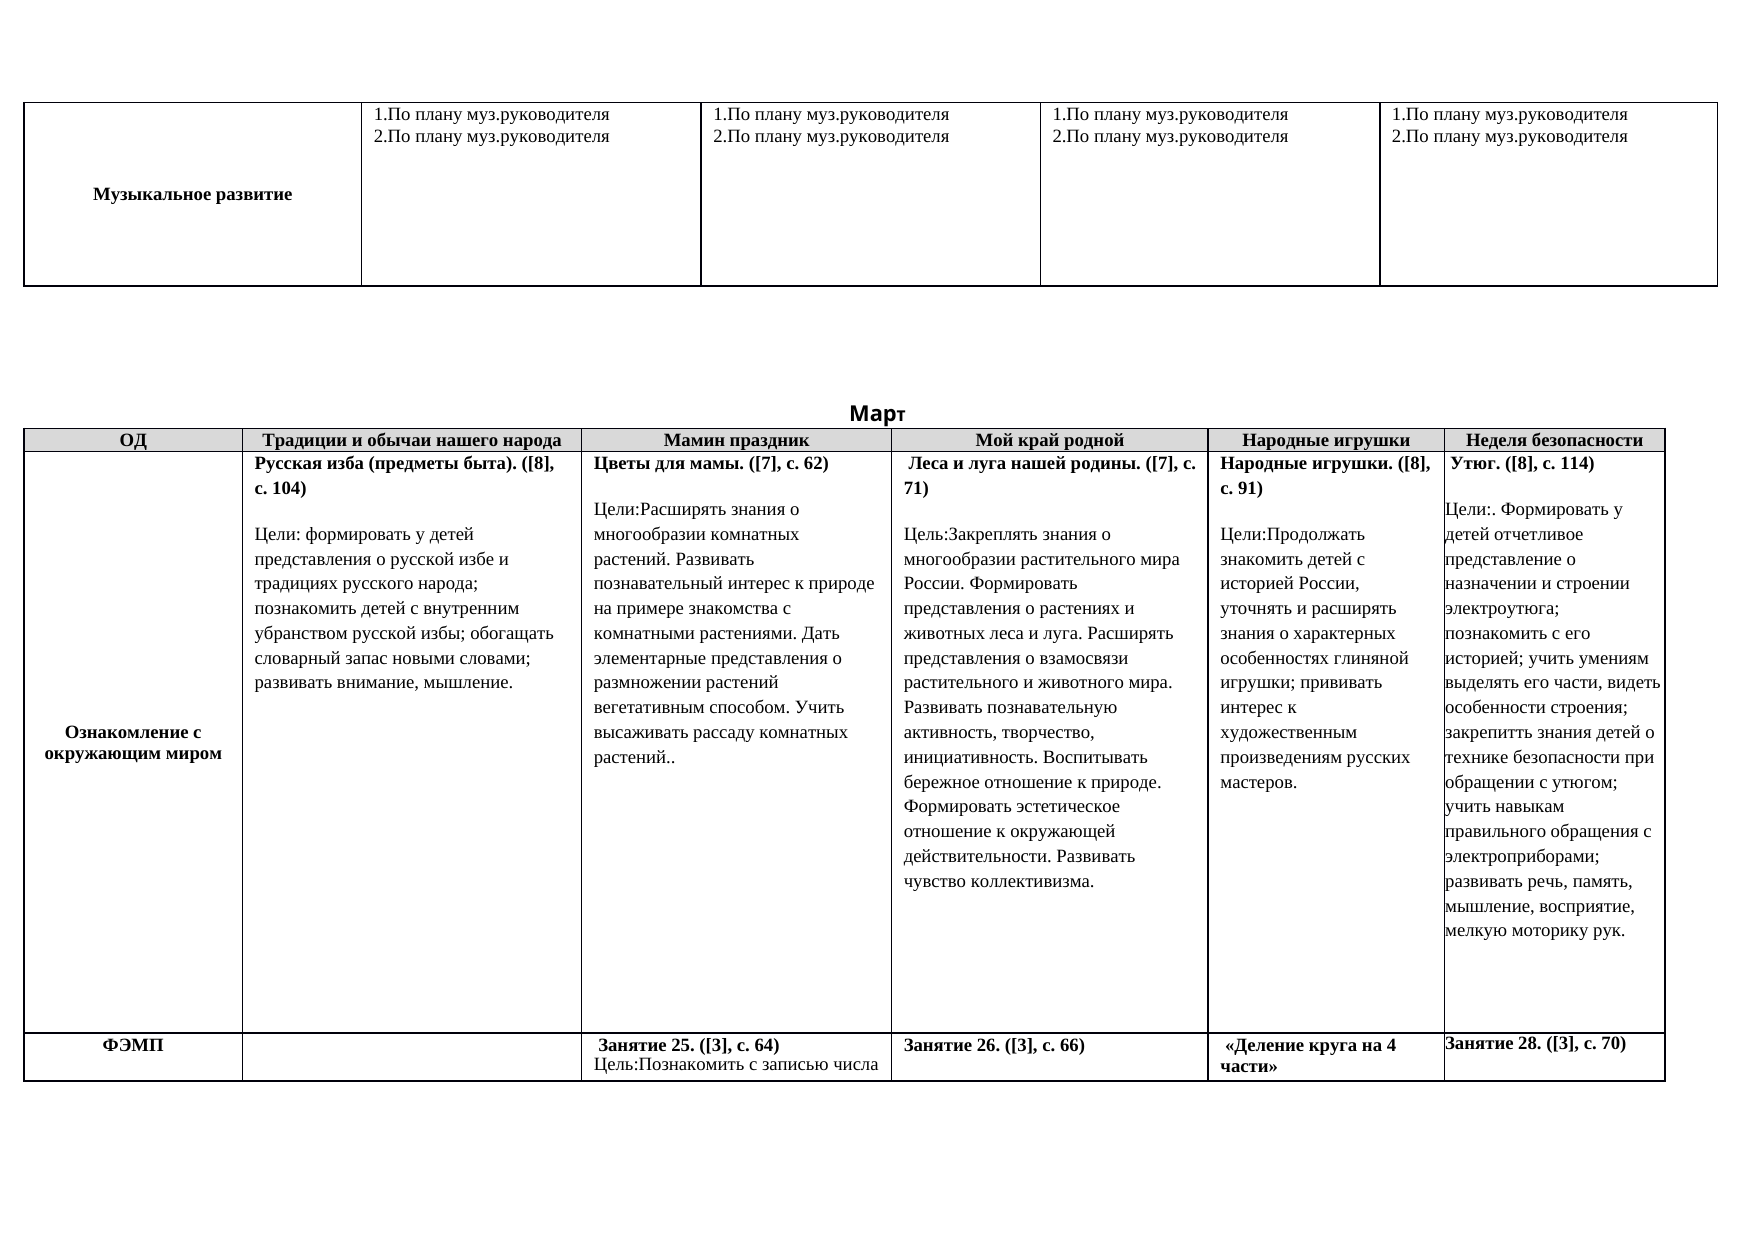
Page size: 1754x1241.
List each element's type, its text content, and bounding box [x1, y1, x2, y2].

table_cell Утюг. ([8], с. 114) Цели:. Формировать у детей отчетливое представление о назначении и строении электроутюга; познакомить с его историей; учить умениям выделять его части, видеть особенности строения; закрепитть знания детей о технике безопасности при обращении с утюгом; учить навыкам правильного обращения с электроприборами; развивать речь, память, мышление, восприятие, мелкую моторику рук. [1445, 452, 1664, 1032]
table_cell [243, 1034, 581, 1080]
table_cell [582, 1034, 891, 1080]
table_cell Цветы для мамы. ([7], с. 62) Цели:Расширять знания о многообразии комнатных растений. Развивать познавательный интерес к природе на примере знакомства с комнатными растениями. Дать элементарные представления о размножении растений вегетативным способом. Учить высаживать рассаду комнатных растений.. [582, 452, 891, 1032]
table_header Мамин праздник [582, 429, 891, 451]
table_cell ФЭМП [25, 1034, 242, 1080]
table_header Традиции и обычаи нашего народа [243, 429, 581, 451]
table_cell 1.По плану муз.руководителя 2.По плану муз.руководителя [1381, 103, 1717, 285]
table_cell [892, 1034, 1207, 1080]
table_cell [1445, 1034, 1664, 1080]
table_cell Русская изба (предметы быта). ([8], с. 104) Цели: формировать у детей представления о русской избе и традициях русского народа; познакомить детей с внутренним убранством русской избы; обогащать словарный запас новыми словами; развивать внимание, мышление. [243, 452, 581, 1032]
table_cell Ознакомление с окружающим миром [25, 452, 242, 1032]
table_header ОД [25, 429, 242, 451]
table_cell Леса и луга нашей родины. ([7], с. 71) Цель:Закреплять знания о многообразии растительного мира России. Формировать представления о растениях и животных леса и луга. Расширять представления о взамосвязи растительного и животного мира. Развивать познавательную активность, творчество, инициативность. Воспитывать бережное отношение к природе. Формировать эстетическое отношение к окружающей действительности. Развивать чувство коллективизма. [892, 452, 1207, 1032]
table_header Неделя безопасности [1445, 429, 1664, 451]
table_header Народные игрушки [1209, 429, 1444, 451]
table_cell 1.По плану муз.руководителя 2.По плану муз.руководителя [362, 103, 700, 285]
table_cell Музыкальное развитие [25, 103, 361, 285]
text Март [112, 398, 1641, 427]
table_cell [1209, 1034, 1444, 1080]
table_cell Народные игрушки. ([8], с. 91) Цели:Продолжать знакомить детей с историей России, уточнять и расширять знания о характерных особенностях глиняной игрушки; прививать интерес к художественным произведениям русских мастеров. [1209, 452, 1444, 1032]
table_header Мой край родной [892, 429, 1207, 451]
table_cell 1.По плану муз.руководителя 2.По плану муз.руководителя [702, 103, 1040, 285]
table_cell 1.По плану муз.руководителя 2.По плану муз.руководителя [1041, 103, 1379, 285]
